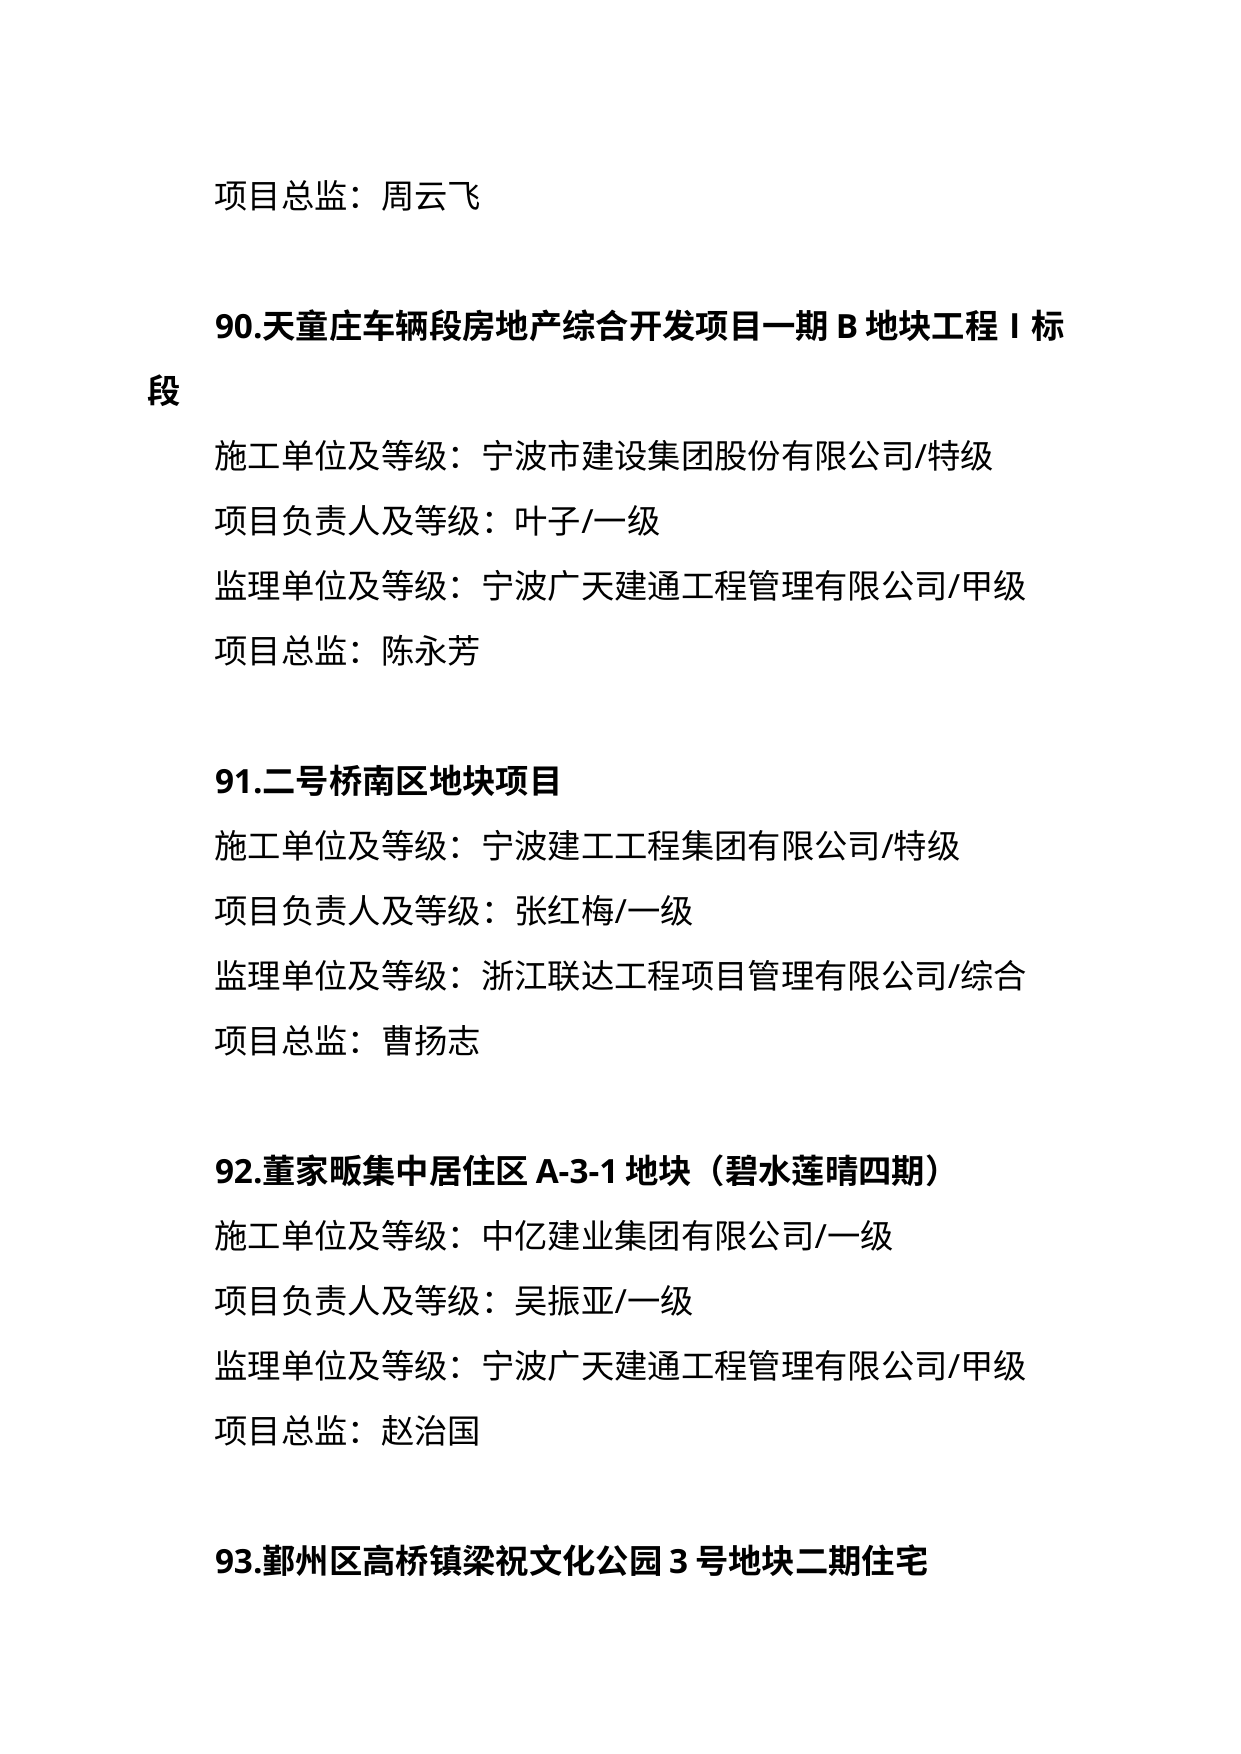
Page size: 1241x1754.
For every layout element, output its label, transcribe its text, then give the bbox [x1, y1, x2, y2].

list 90.天童庄车辆段房地产综合开发项目一期B地块工程Ⅰ标段 [148, 292, 1092, 422]
list 91.二号桥南区地块项目 [148, 747, 1092, 812]
list 项目总监：赵治国 [148, 1397, 1092, 1462]
list 监理单位及等级：浙江联达工程项目管理有限公司/综合 [148, 942, 1092, 1007]
list 施工单位及等级：宁波市建设集团股份有限公司/特级 [148, 422, 1092, 487]
list 项目负责人及等级：叶子/一级 [148, 487, 1092, 552]
list 项目负责人及等级：张红梅/一级 [148, 877, 1092, 942]
list 项目总监：曹扬志 [148, 1007, 1092, 1072]
list 监理单位及等级：宁波广天建通工程管理有限公司/甲级 [148, 1332, 1092, 1397]
list 92.董家畈集中居住区A-3-1地块（碧水莲晴四期） [148, 1137, 1092, 1202]
list 项目总监：周云飞 [148, 162, 1092, 227]
list 施工单位及等级：中亿建业集团有限公司/一级 [148, 1202, 1092, 1267]
list 项目总监：陈永芳 [148, 617, 1092, 682]
list 93.鄞州区高桥镇梁祝文化公园3号地块二期住宅 [148, 1527, 1092, 1592]
list 施工单位及等级：宁波建工工程集团有限公司/特级 [148, 812, 1092, 877]
list 监理单位及等级：宁波广天建通工程管理有限公司/甲级 [148, 552, 1092, 617]
list 项目负责人及等级：吴振亚/一级 [148, 1267, 1092, 1332]
